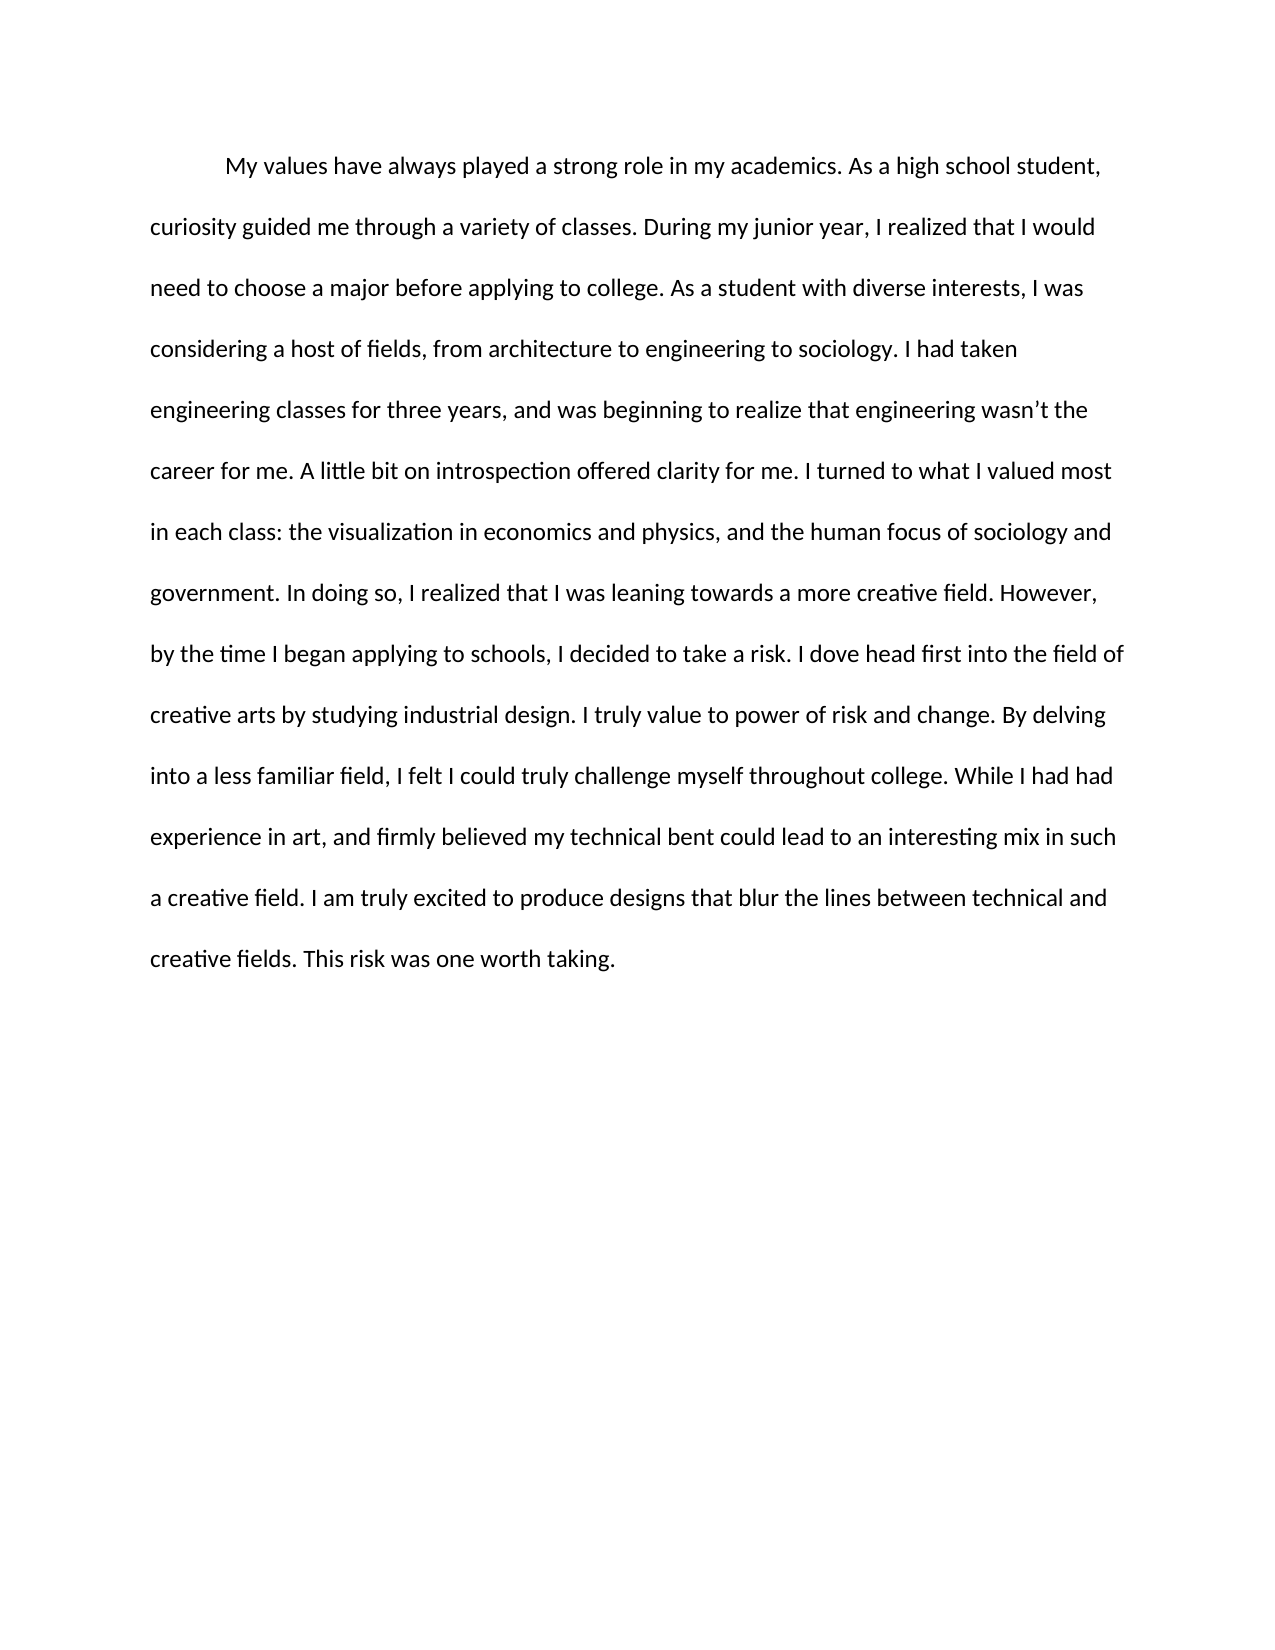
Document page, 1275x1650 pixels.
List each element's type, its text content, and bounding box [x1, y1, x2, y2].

text My values have always played a strong role in my academics. As a high school student, curiosity guided me through a variety of classes. During my junior year, I realized that I would need to choose a major before applying to college. As a student with diverse interests, I was considering a host of fields, from architecture to engineering to sociology. I had taken engineering classes for three years, and was beginning to realize that engineering wasn’t the career for me. A little bit on introspection offered clarity for me. I turned to what I valued most in each class: the visualization in economics and physics, and the human focus of sociology and government. In doing so, I realized that I was leaning towards a more creative field. However, by the time I began applying to schools, I decided to take a risk. I dove head first into the field of creative arts by studying industrial design. I truly value to power of risk and change. By delving into a less familiar field, I felt I could truly challenge myself throughout college. While I had had experience in art, and firmly believed my technical bent could lead to an interesting mix in such a creative field. I am truly excited to produce designs that blur the lines between technical and creative fields. This risk was one worth taking. [150, 150, 1125, 974]
